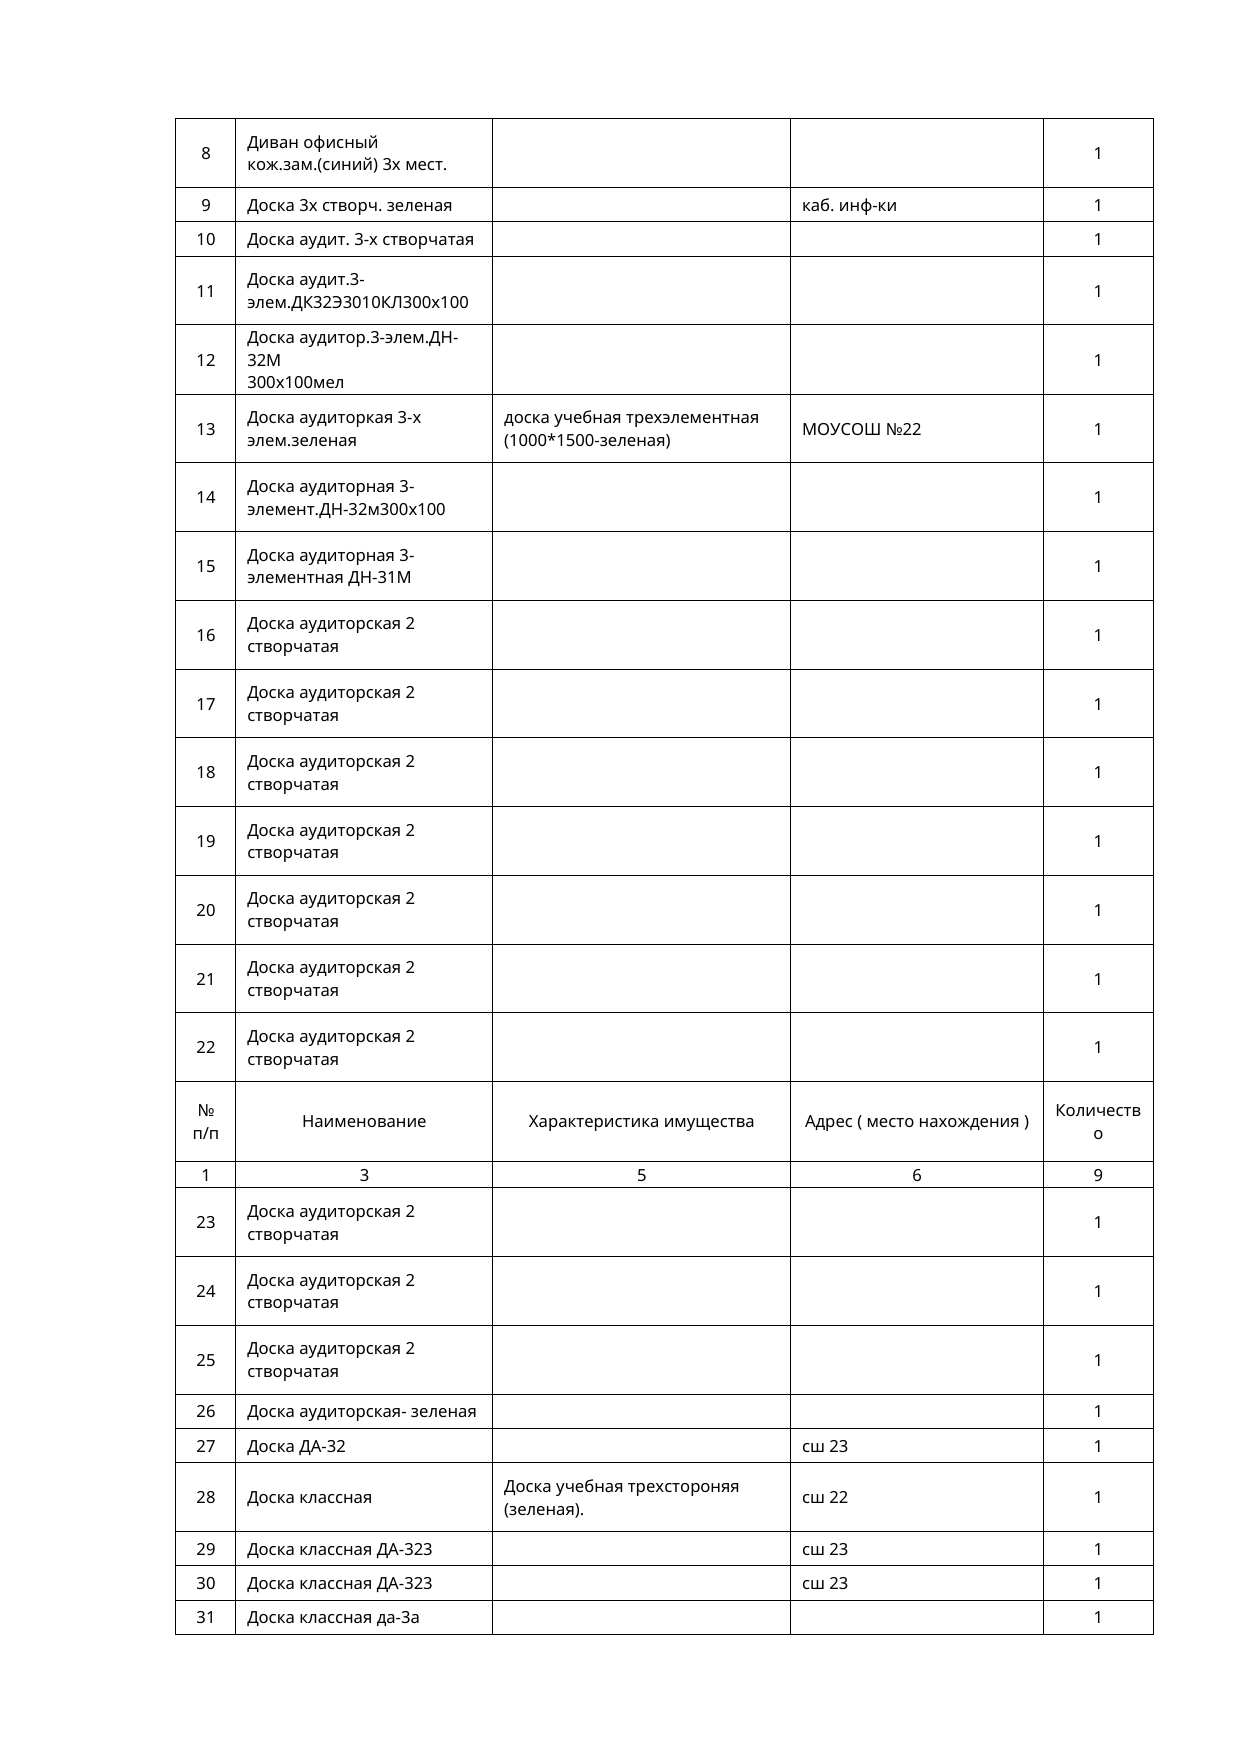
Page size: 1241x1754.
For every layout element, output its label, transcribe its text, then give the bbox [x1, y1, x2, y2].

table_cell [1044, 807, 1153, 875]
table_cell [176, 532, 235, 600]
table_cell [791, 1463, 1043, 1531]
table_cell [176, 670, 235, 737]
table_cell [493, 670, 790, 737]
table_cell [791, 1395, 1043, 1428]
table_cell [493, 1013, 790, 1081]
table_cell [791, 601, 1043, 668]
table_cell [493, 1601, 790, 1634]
table_cell Диван офисный кож.зам.(синий) 3х мест. [236, 119, 492, 187]
table_cell 9 [176, 188, 235, 221]
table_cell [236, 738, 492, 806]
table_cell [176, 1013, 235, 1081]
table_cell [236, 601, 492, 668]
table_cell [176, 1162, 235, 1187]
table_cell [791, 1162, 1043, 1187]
table_cell 1 [1044, 119, 1153, 187]
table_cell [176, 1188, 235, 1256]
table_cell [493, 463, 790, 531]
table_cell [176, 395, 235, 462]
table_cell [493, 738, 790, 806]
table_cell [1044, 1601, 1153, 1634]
table_cell [791, 119, 1043, 187]
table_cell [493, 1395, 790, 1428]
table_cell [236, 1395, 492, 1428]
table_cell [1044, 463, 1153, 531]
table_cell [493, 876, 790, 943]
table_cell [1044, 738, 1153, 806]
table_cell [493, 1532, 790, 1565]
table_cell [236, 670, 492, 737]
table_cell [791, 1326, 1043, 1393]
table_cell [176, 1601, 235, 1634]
table_cell 10 [176, 222, 235, 256]
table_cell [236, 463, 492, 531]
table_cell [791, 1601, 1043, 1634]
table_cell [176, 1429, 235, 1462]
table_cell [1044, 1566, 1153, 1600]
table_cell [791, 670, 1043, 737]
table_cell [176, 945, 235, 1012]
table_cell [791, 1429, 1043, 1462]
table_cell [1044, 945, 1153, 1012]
table_cell [791, 257, 1043, 324]
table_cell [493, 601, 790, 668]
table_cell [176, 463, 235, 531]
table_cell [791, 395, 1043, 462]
table_cell 1 [1044, 222, 1153, 256]
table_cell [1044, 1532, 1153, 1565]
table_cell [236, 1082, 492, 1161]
table_cell [493, 119, 790, 187]
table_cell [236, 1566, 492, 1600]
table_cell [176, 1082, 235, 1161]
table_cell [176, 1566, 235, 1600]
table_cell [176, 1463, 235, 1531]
table_cell Доска 3х створч. зеленая [236, 188, 492, 221]
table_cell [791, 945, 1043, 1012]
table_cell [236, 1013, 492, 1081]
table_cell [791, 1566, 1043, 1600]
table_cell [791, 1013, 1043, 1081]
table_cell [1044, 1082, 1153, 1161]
table_cell каб. инф-ки [791, 188, 1043, 221]
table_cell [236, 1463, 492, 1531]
table_cell 1 [1044, 188, 1153, 221]
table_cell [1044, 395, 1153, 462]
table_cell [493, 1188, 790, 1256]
table_cell 12 [176, 325, 235, 393]
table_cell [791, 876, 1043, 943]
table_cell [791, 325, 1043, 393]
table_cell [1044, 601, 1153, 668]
table_cell [493, 325, 790, 393]
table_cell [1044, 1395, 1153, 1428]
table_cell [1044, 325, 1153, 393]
table_cell [493, 188, 790, 221]
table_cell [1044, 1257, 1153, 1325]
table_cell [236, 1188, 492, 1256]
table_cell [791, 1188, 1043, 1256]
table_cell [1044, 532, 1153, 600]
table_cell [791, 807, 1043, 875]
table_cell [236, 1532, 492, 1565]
table_cell Доска аудитор.3-элем.ДН-32М 300х100мел [236, 325, 492, 393]
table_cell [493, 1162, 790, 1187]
table_cell [493, 222, 790, 256]
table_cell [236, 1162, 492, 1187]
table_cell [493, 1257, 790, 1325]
table_cell [493, 257, 790, 324]
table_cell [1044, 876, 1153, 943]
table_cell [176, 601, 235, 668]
table_cell Доска аудит. 3-х створчатая [236, 222, 492, 256]
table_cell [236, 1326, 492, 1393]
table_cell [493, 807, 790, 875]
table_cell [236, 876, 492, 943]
table_cell 8 [176, 119, 235, 187]
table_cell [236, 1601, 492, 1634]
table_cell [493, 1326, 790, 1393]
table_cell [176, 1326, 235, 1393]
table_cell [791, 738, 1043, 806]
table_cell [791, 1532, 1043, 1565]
table_cell [791, 222, 1043, 256]
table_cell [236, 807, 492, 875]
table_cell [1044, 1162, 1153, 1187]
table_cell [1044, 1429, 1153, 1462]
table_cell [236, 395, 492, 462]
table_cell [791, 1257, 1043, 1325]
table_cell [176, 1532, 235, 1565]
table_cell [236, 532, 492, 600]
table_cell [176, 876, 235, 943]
table_cell 11 [176, 257, 235, 324]
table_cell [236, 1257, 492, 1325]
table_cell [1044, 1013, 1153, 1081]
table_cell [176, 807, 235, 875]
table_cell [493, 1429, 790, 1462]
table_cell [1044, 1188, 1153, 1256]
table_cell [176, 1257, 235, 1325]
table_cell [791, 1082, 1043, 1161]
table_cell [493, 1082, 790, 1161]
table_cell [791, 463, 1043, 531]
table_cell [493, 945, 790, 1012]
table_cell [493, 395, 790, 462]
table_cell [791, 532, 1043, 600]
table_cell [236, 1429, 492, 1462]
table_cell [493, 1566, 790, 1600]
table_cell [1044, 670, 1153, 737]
table_cell 1 [1044, 257, 1153, 324]
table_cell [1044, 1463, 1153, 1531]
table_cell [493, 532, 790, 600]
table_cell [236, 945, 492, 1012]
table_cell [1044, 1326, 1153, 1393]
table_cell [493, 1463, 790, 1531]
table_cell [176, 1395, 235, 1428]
table_cell Доска аудит.3- элем.ДК32Э3010КЛ300х100 [236, 257, 492, 324]
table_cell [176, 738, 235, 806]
